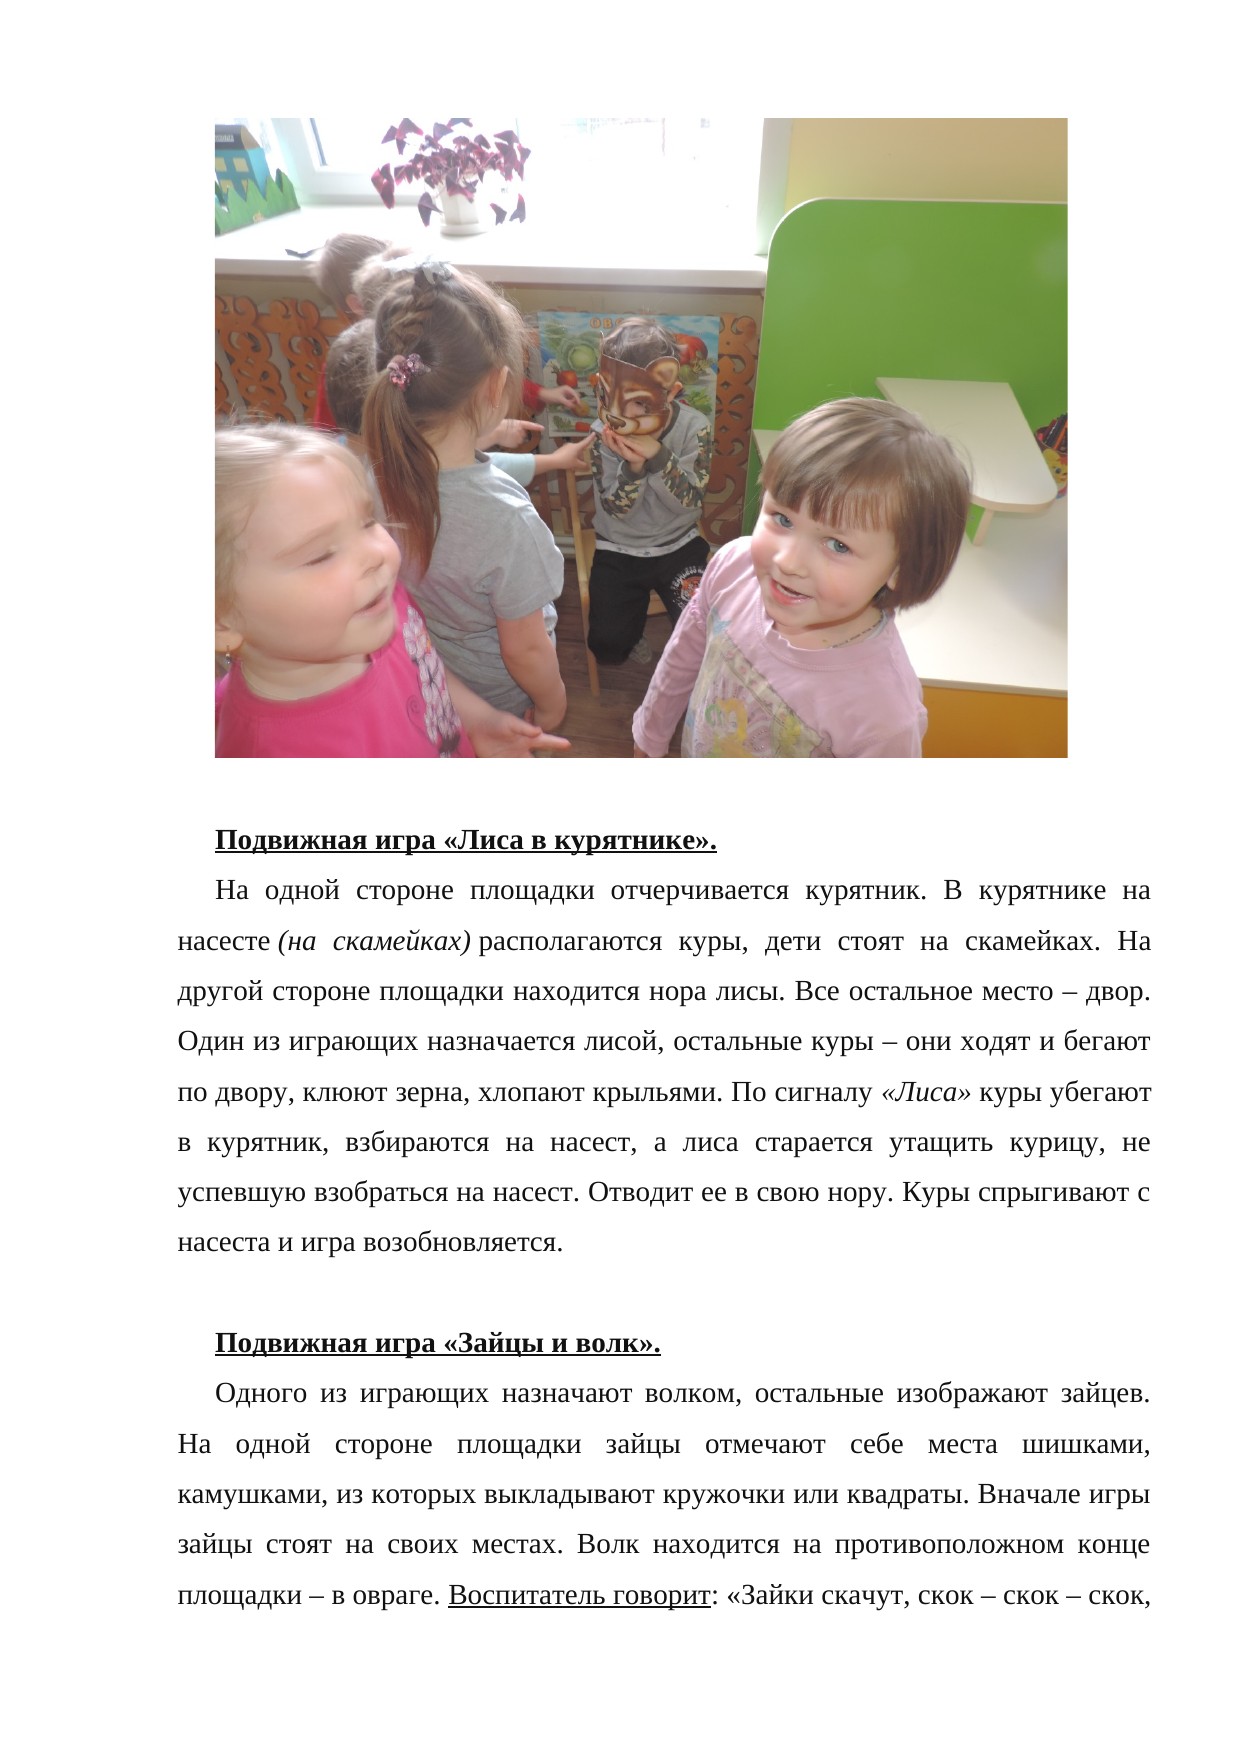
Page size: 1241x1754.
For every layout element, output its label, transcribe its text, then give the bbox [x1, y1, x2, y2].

text Подвижная игра «Лиса в курятнике». [177, 822, 1152, 856]
picture [214, 118, 1068, 758]
text Подвижная игра «Зайцы и волк». [177, 1325, 1152, 1359]
text На одной стороне площадки отчерчивается курятник. В курятнике на насесте (на скамейках) располагаются куры, дети стоят на скамейках. На другой стороне площадки находится нора лисы. Все остальное место – двор. Один из играющих назначается лисой, остальные куры – они ходят и бегают по двору, клюют зерна, хлопают крыльями. По сигналу «Лиса» куры убегают в курятник, взбираются на насест, а лиса старается утащить курицу, не успевшую взобраться на насест. Отводит ее в свою нору. Куры спрыгивают с насеста и игра возобновляется. [177, 872, 1152, 1258]
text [177, 1376, 1152, 1610]
